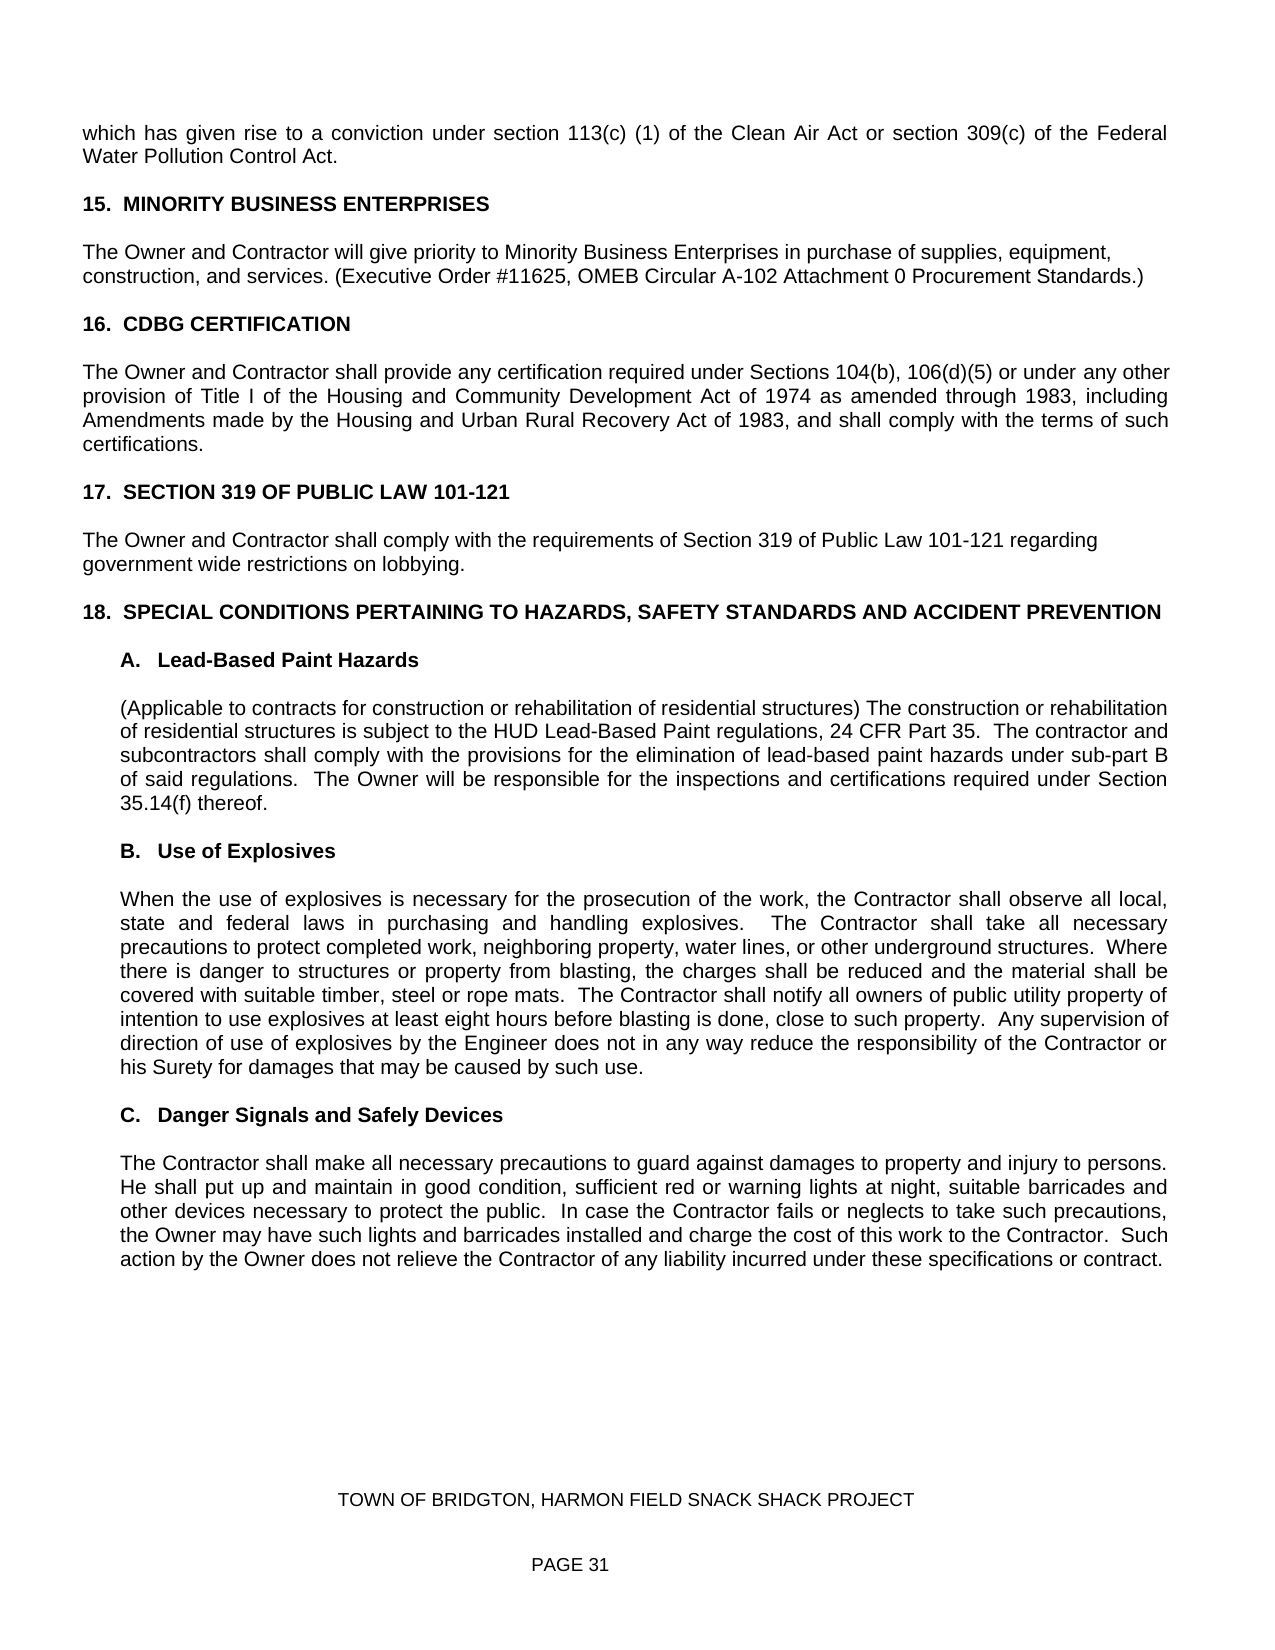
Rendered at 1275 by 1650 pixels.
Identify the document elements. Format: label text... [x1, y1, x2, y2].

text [82, 120, 1170, 168]
text 17. SECTION 319 OF PUBLIC LAW 101-121 [82, 480, 1170, 504]
text 18. SPECIAL CONDITIONS PERTAINING TO HAZARDS, SAFETY STANDARDS AND ACCIDENT PREVENTION [82, 599, 1170, 623]
text The Owner and Contractor will give priority to Minority Business Enterprises in purchase of supplies, equipment, construction, and services. (Executive Order #11625, OMEB Circular A-102 Attachment 0 Procurement Standards.) [82, 240, 1170, 288]
list Lead-Based Paint Hazards [120, 647, 1170, 671]
text (Applicable to contracts for construction or rehabilitation of residential structures) The construction or rehabilitation of residential structures is subject to the HUD Lead-Based Paint regulations, 24 CFR Part 35. The contractor and subcontractors shall comply with the provisions for the elimination of lead-based paint hazards under sub-part B of said regulations. The Owner will be responsible for the inspections and certifications required under Section 35.14(f) thereof. [120, 695, 1170, 815]
text 15. MINORITY BUSINESS ENTERPRISES [82, 192, 1170, 216]
text The Contractor shall make all necessary precautions to guard against damages to property and injury to persons. He shall put up and maintain in good condition, sufficient red or warning lights at night, suitable barricades and other devices necessary to protect the public. In case the Contractor fails or neglects to take such precautions, the Owner may have such lights and barricades installed and charge the cost of this work to the Contractor. Such action by the Owner does not relieve the Contractor of any liability incurred under these specifications or contract. [120, 1151, 1170, 1270]
text The Owner and Contractor shall comply with the requirements of Section 319 of Public Law 101-121 regarding government wide restrictions on lobbying. [82, 528, 1170, 576]
list Danger Signals and Safely Devices [120, 1103, 1170, 1127]
list Use of Explosives [120, 839, 1170, 863]
text The Owner and Contractor shall provide any certification required under Sections 104(b), 106(d)(5) or under any other provision of Title I of the Housing and Community Development Act of 1974 as amended through 1983, including Amendments made by the Housing and Urban Rural Recovery Act of 1983, and shall comply with the terms of such certifications. [82, 360, 1170, 456]
text 16. CDBG CERTIFICATION [82, 312, 1170, 336]
text When the use of explosives is necessary for the prosecution of the work, the Contractor shall observe all local, state and federal laws in purchasing and handling explosives. The Contractor shall take all necessary precautions to protect completed work, neighboring property, water lines, or other underground structures. Where there is danger to structures or property from blasting, the charges shall be reduced and the material shall be covered with suitable timber, steel or rope mats. The Contractor shall notify all owners of public utility property of intention to use explosives at least eight hours before blasting is done, close to such property. Any supervision of direction of use of explosives by the Engineer does not in any way reduce the responsibility of the Contractor or his Surety for damages that may be caused by such use. [120, 887, 1170, 1079]
